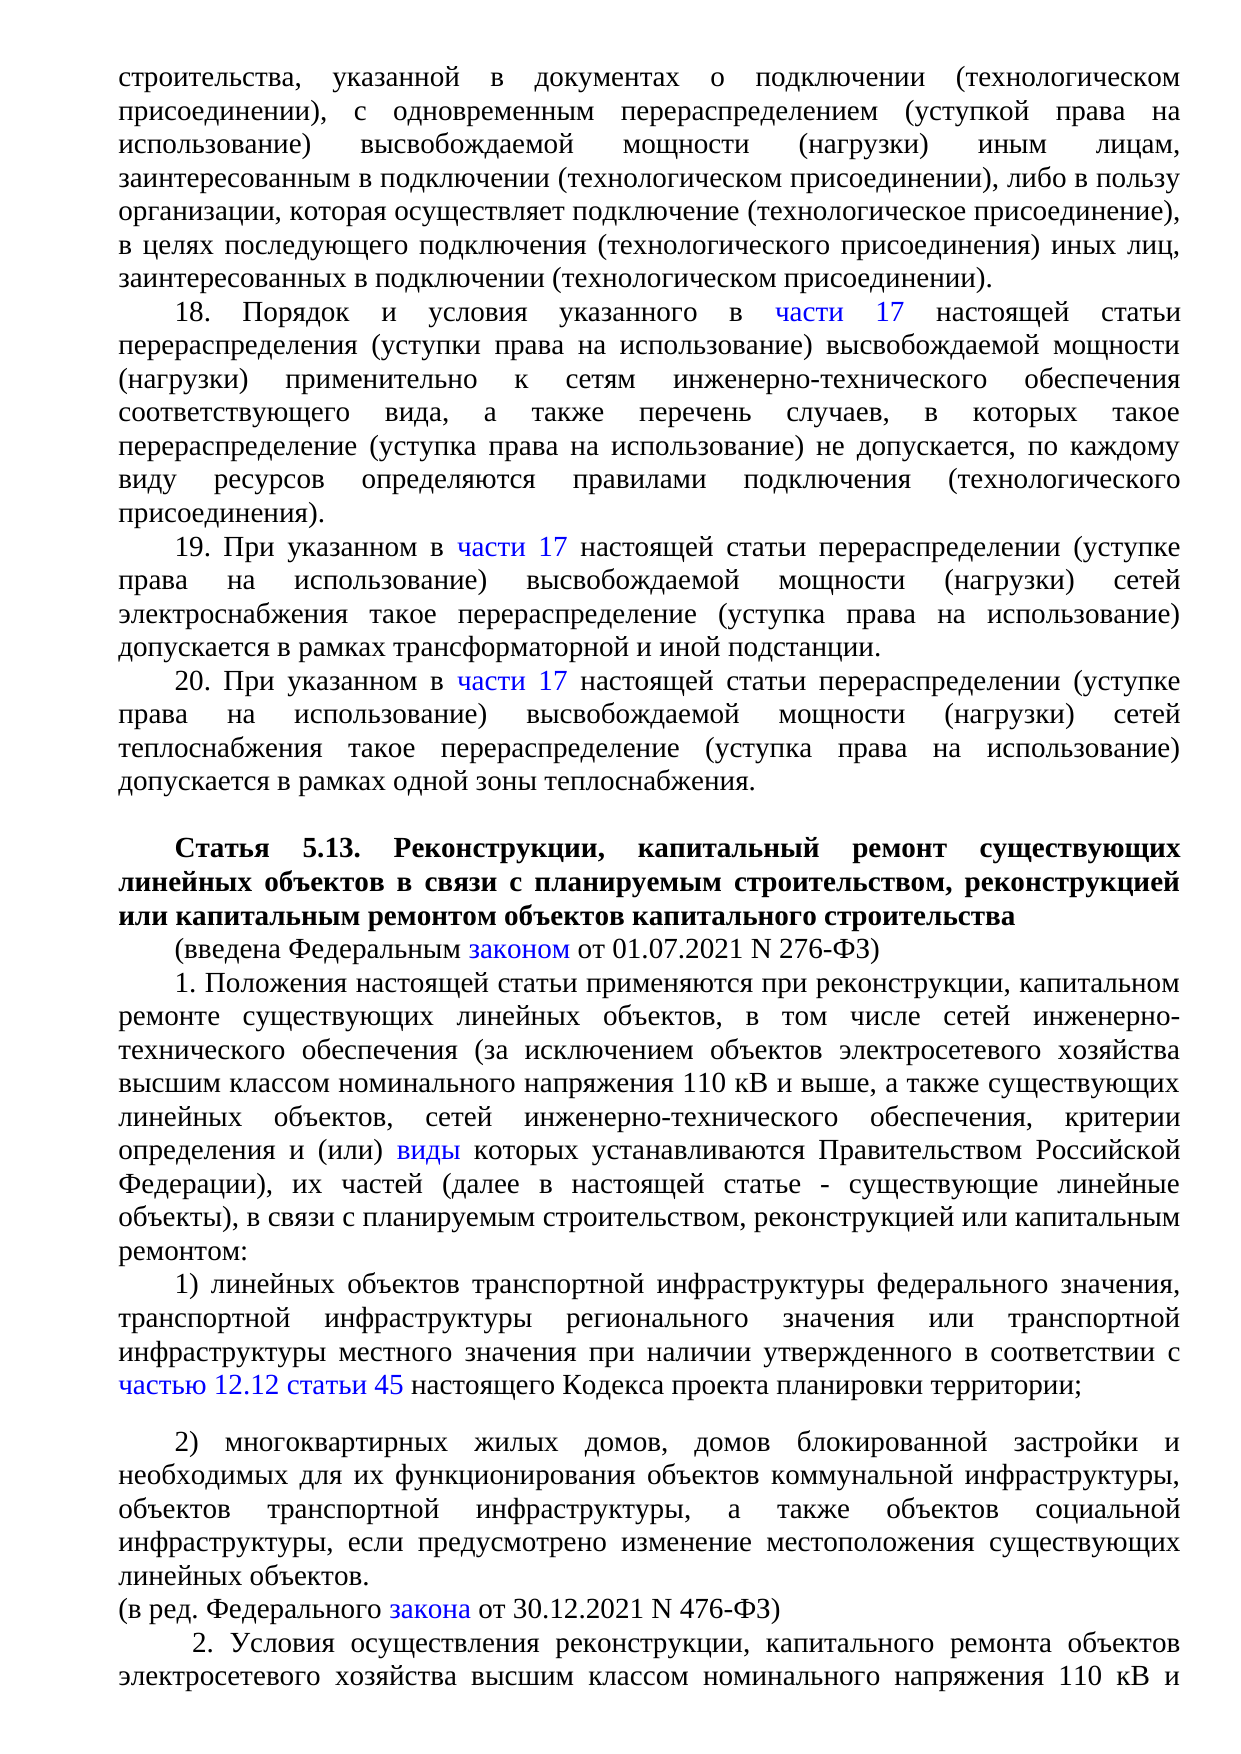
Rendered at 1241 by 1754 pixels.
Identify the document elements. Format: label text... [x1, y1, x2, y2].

text 2) многоквартирных жилых домов, домов блокированной застройки и необходимых для их функционирования объектов коммунальной инфраструктуры, объектов транспортной инфраструктуры, а также объектов социальной инфраструктуры, если предусмотрено изменение местоположения существующих линейных объектов. [118, 1424, 1181, 1591]
text (в ред. Федерального закона от 30.12.2021 N 476-ФЗ) [118, 1591, 1181, 1625]
text (введена Федеральным законом от 01.07.2021 N 276-ФЗ) [118, 931, 1181, 965]
text 18. Порядок и условия указанного в части 17 настоящей статьи перераспределения (уступки права на использование) высвобождаемой мощности (нагрузки) применительно к сетям инженерно-технического обеспечения соответствующего вида, а также перечень случаев, в которых такое перераспределение (уступка права на использование) не допускается, по каждому виду ресурсов определяются правилами подключения (технологического присоединения). [118, 294, 1181, 529]
text 20. При указанном в части 17 настоящей статьи перераспределении (уступке права на использование) высвобождаемой мощности (нагрузки) сетей теплоснабжения такое перераспределение (уступка права на использование) допускается в рамках одной зоны теплоснабжения. [118, 663, 1181, 797]
text Статья 5.13. Реконструкции, капитальный ремонт существующих линейных объектов в связи с планируемым строительством, реконструкцией или капитальным ремонтом объектов капитального строительства [118, 831, 1181, 931]
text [118, 59, 1181, 294]
text 19. При указанном в части 17 настоящей статьи перераспределении (уступке права на использование) высвобождаемой мощности (нагрузки) сетей электроснабжения такое перераспределение (уступка права на использование) допускается в рамках трансформаторной и иной подстанции. [118, 529, 1181, 663]
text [118, 1625, 1181, 1692]
text 1) линейных объектов транспортной инфраструктуры федерального значения, транспортной инфраструктуры регионального значения или транспортной инфраструктуры местного значения при наличии утвержденного в соответствии с частью 12.12 статьи 45 настоящего Кодекса проекта планировки территории; [118, 1267, 1181, 1401]
text 1. Положения настоящей статьи применяются при реконструкции, капитальном ремонте существующих линейных объектов, в том числе сетей инженерно-технического обеспечения (за исключением объектов электросетевого хозяйства высшим классом номинального напряжения 110 кВ и выше, а также существующих линейных объектов, сетей инженерно-технического обеспечения, критерии определения и (или) виды которых устанавливаются Правительством Российской Федерации), их частей (далее в настоящей статье - существующие линейные объекты), в связи с планируемым строительством, реконструкцией или капитальным ремонтом: [118, 965, 1181, 1267]
